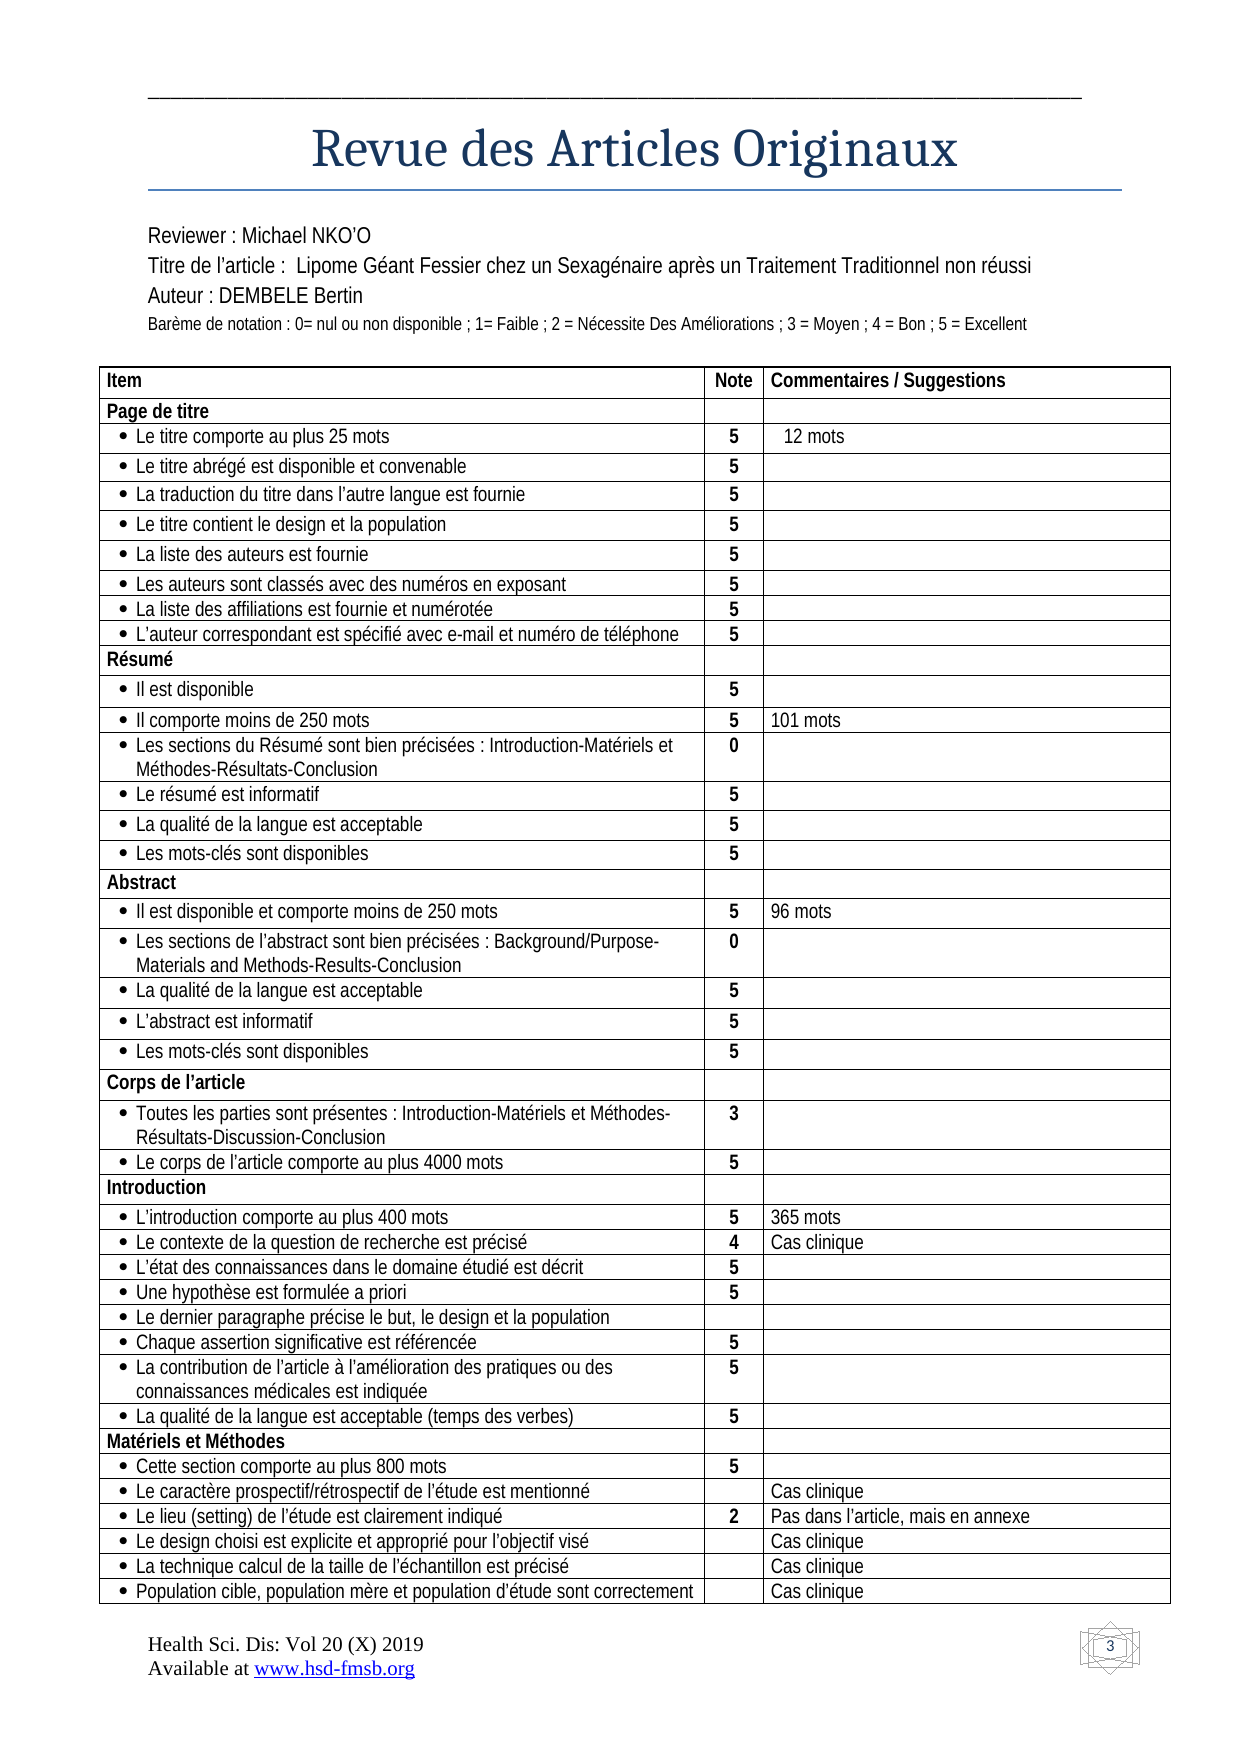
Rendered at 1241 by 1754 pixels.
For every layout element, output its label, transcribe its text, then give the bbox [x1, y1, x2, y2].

table_cell Cas clinique [764, 1529, 1170, 1553]
table_cell Chaque assertion significative est référencée [100, 1330, 704, 1354]
table_cell 5 [705, 511, 763, 540]
table_cell [764, 646, 1170, 675]
table_cell [764, 541, 1170, 570]
table_cell Le contexte de la question de recherche est précisé [100, 1230, 704, 1254]
table_cell [764, 870, 1170, 898]
table_cell [764, 1101, 1170, 1149]
table_cell [705, 1479, 763, 1503]
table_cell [100, 1579, 704, 1603]
table_cell Les mots-clés sont disponibles [100, 841, 704, 869]
table_cell Toutes les parties sont présentes : Introduction-Matériels et Méthodes-Résultats-Discussion-Conclusion [100, 1101, 704, 1149]
table_cell [705, 1070, 763, 1100]
table_cell 12 mots [764, 424, 1170, 452]
table_header Commentaires / Suggestions [764, 368, 1170, 398]
table_cell [764, 1150, 1170, 1174]
table_cell 96 mots [764, 899, 1170, 928]
table_cell La liste des auteurs est fournie [100, 541, 704, 570]
table_header Item [100, 368, 704, 398]
table_cell 5 [705, 571, 763, 595]
table_cell L’état des connaissances dans le domaine étudié est décrit [100, 1255, 704, 1279]
table_cell 5 [705, 1255, 763, 1279]
table_cell 5 [705, 899, 763, 928]
table_cell Corps de l’article [100, 1070, 704, 1100]
table_cell La qualité de la langue est acceptable (temps des verbes) [100, 1404, 704, 1428]
table_cell [764, 1070, 1170, 1100]
table_cell Le lieu (setting) de l’étude est clairement indiqué [100, 1504, 704, 1528]
table_cell 5 [705, 676, 763, 707]
table_cell 0 [705, 733, 763, 781]
table_cell 3 [705, 1101, 763, 1149]
table_cell 5 [705, 621, 763, 645]
text Titre de l’article : Lipome Géant Fessier chez un Sexagénaire après un Traitement Traditionnel non réussi [148, 252, 1122, 279]
text Auteur : DEMBELE Bertin [148, 282, 1122, 309]
table_cell Il comporte moins de 250 mots [100, 708, 704, 732]
table_cell 2 [705, 1504, 763, 1528]
table_cell [764, 1280, 1170, 1304]
table_cell Cas clinique [764, 1579, 1170, 1603]
table_cell Le dernier paragraphe précise le but, le design et la population [100, 1305, 704, 1329]
table_cell Cas clinique [764, 1479, 1170, 1503]
table_cell [764, 1429, 1170, 1453]
table_cell La liste des affiliations est fournie et numérotée [100, 596, 704, 620]
table_cell 4 [705, 1230, 763, 1254]
table_cell L’abstract est informatif [100, 1009, 704, 1038]
text Reviewer : Michael NKO’O [148, 222, 1122, 248]
table_cell [705, 646, 763, 675]
table_cell 5 [705, 1355, 763, 1403]
table_cell [764, 399, 1170, 423]
table_cell 5 [705, 1205, 763, 1229]
table_cell [764, 1009, 1170, 1038]
table_cell [764, 571, 1170, 595]
table_cell [705, 1554, 763, 1578]
table_cell [764, 1355, 1170, 1403]
table_cell Le corps de l’article comporte au plus 4000 mots [100, 1150, 704, 1174]
table_cell [764, 1330, 1170, 1354]
table_cell 365 mots [764, 1205, 1170, 1229]
table_cell 0 [705, 929, 763, 977]
table_cell Les sections de l’abstract sont bien précisées : Background/Purpose-Materials and Methods-Results-Conclusion [100, 929, 704, 977]
table_cell 5 [705, 596, 763, 620]
table_cell Une hypothèse est formulée a priori [100, 1280, 704, 1304]
table_cell La traduction du titre dans l’autre langue est fournie [100, 482, 704, 510]
text Revue des Articles Originaux [148, 118, 1122, 189]
table_cell Le titre contient le design et la population [100, 511, 704, 540]
table_cell 5 [705, 1150, 763, 1174]
table_cell 5 [705, 708, 763, 732]
table_cell [764, 511, 1170, 540]
table_cell Cas clinique [764, 1230, 1170, 1254]
table_cell La contribution de l’article à l’amélioration des pratiques ou des connaissances médicales est indiquée [100, 1355, 704, 1403]
table_cell Page de titre [100, 399, 704, 423]
table_cell [764, 1454, 1170, 1478]
table_cell [764, 454, 1170, 481]
table_cell Les sections du Résumé sont bien précisées : Introduction-Matériels et Méthodes-Résultats-Conclusion [100, 733, 704, 781]
table_cell 5 [705, 978, 763, 1008]
table_cell [764, 929, 1170, 977]
table_cell Il est disponible [100, 676, 704, 707]
table_cell [764, 1404, 1170, 1428]
table_cell Pas dans l’article, mais en annexe [764, 1504, 1170, 1528]
table_cell 5 [705, 811, 763, 839]
table_cell 5 [705, 454, 763, 481]
table_cell [705, 1175, 763, 1204]
table_cell [764, 1175, 1170, 1204]
table_cell [764, 978, 1170, 1008]
table_cell 5 [705, 424, 763, 452]
table_cell [764, 482, 1170, 510]
table_cell Les auteurs sont classés avec des numéros en exposant [100, 571, 704, 595]
table_cell 5 [705, 1330, 763, 1354]
table_cell Cas clinique [764, 1554, 1170, 1578]
table_cell L’introduction comporte au plus 400 mots [100, 1205, 704, 1229]
table_cell [764, 1255, 1170, 1279]
table_cell [705, 1429, 763, 1453]
table_cell [764, 733, 1170, 781]
table_cell [764, 1040, 1170, 1069]
table_cell 5 [705, 1040, 763, 1069]
table_cell [705, 1305, 763, 1329]
table_cell [705, 1529, 763, 1553]
table_cell Introduction [100, 1175, 704, 1204]
table_cell 5 [705, 782, 763, 810]
table_cell 5 [705, 482, 763, 510]
table_cell 5 [705, 1009, 763, 1038]
table_cell [764, 1305, 1170, 1329]
table_cell [705, 870, 763, 898]
table_header Note [705, 368, 763, 398]
text Barème de notation : 0= nul ou non disponible ; 1= Faible ; 2 = Nécessite Des Améliorations ; 3 = Moyen ; 4 = Bon ; 5 = Excellent [148, 313, 1122, 334]
table_cell Le design choisi est explicite et approprié pour l’objectif visé [100, 1529, 704, 1553]
table_cell L’auteur correspondant est spécifié avec e-mail et numéro de téléphone [100, 621, 704, 645]
table_cell Le résumé est informatif [100, 782, 704, 810]
table_cell 5 [705, 841, 763, 869]
table_cell Matériels et Méthodes [100, 1429, 704, 1453]
table_cell [764, 782, 1170, 810]
table_cell Abstract [100, 870, 704, 898]
table_cell La qualité de la langue est acceptable [100, 978, 704, 1008]
table_cell 5 [705, 1454, 763, 1478]
table_cell [764, 596, 1170, 620]
table_cell [764, 841, 1170, 869]
table_cell 101 mots [764, 708, 1170, 732]
table_cell 5 [705, 1280, 763, 1304]
table_cell Il est disponible et comporte moins de 250 mots [100, 899, 704, 928]
table_cell 5 [705, 1404, 763, 1428]
table_cell 5 [705, 541, 763, 570]
table_cell Le titre abrégé est disponible et convenable [100, 454, 704, 481]
table_cell Cette section comporte au plus 800 mots [100, 1454, 704, 1478]
table_cell [764, 811, 1170, 839]
table_cell La qualité de la langue est acceptable [100, 811, 704, 839]
table_cell [705, 399, 763, 423]
table_cell [764, 676, 1170, 707]
table_cell Résumé [100, 646, 704, 675]
table_cell [705, 1579, 763, 1603]
table_cell Les mots-clés sont disponibles [100, 1040, 704, 1069]
table_cell Le caractère prospectif/rétrospectif de l’étude est mentionné [100, 1479, 704, 1503]
table_cell [764, 621, 1170, 645]
table_cell Le titre comporte au plus 25 mots [100, 424, 704, 452]
table_cell La technique calcul de la taille de l’échantillon est précisé [100, 1554, 704, 1578]
